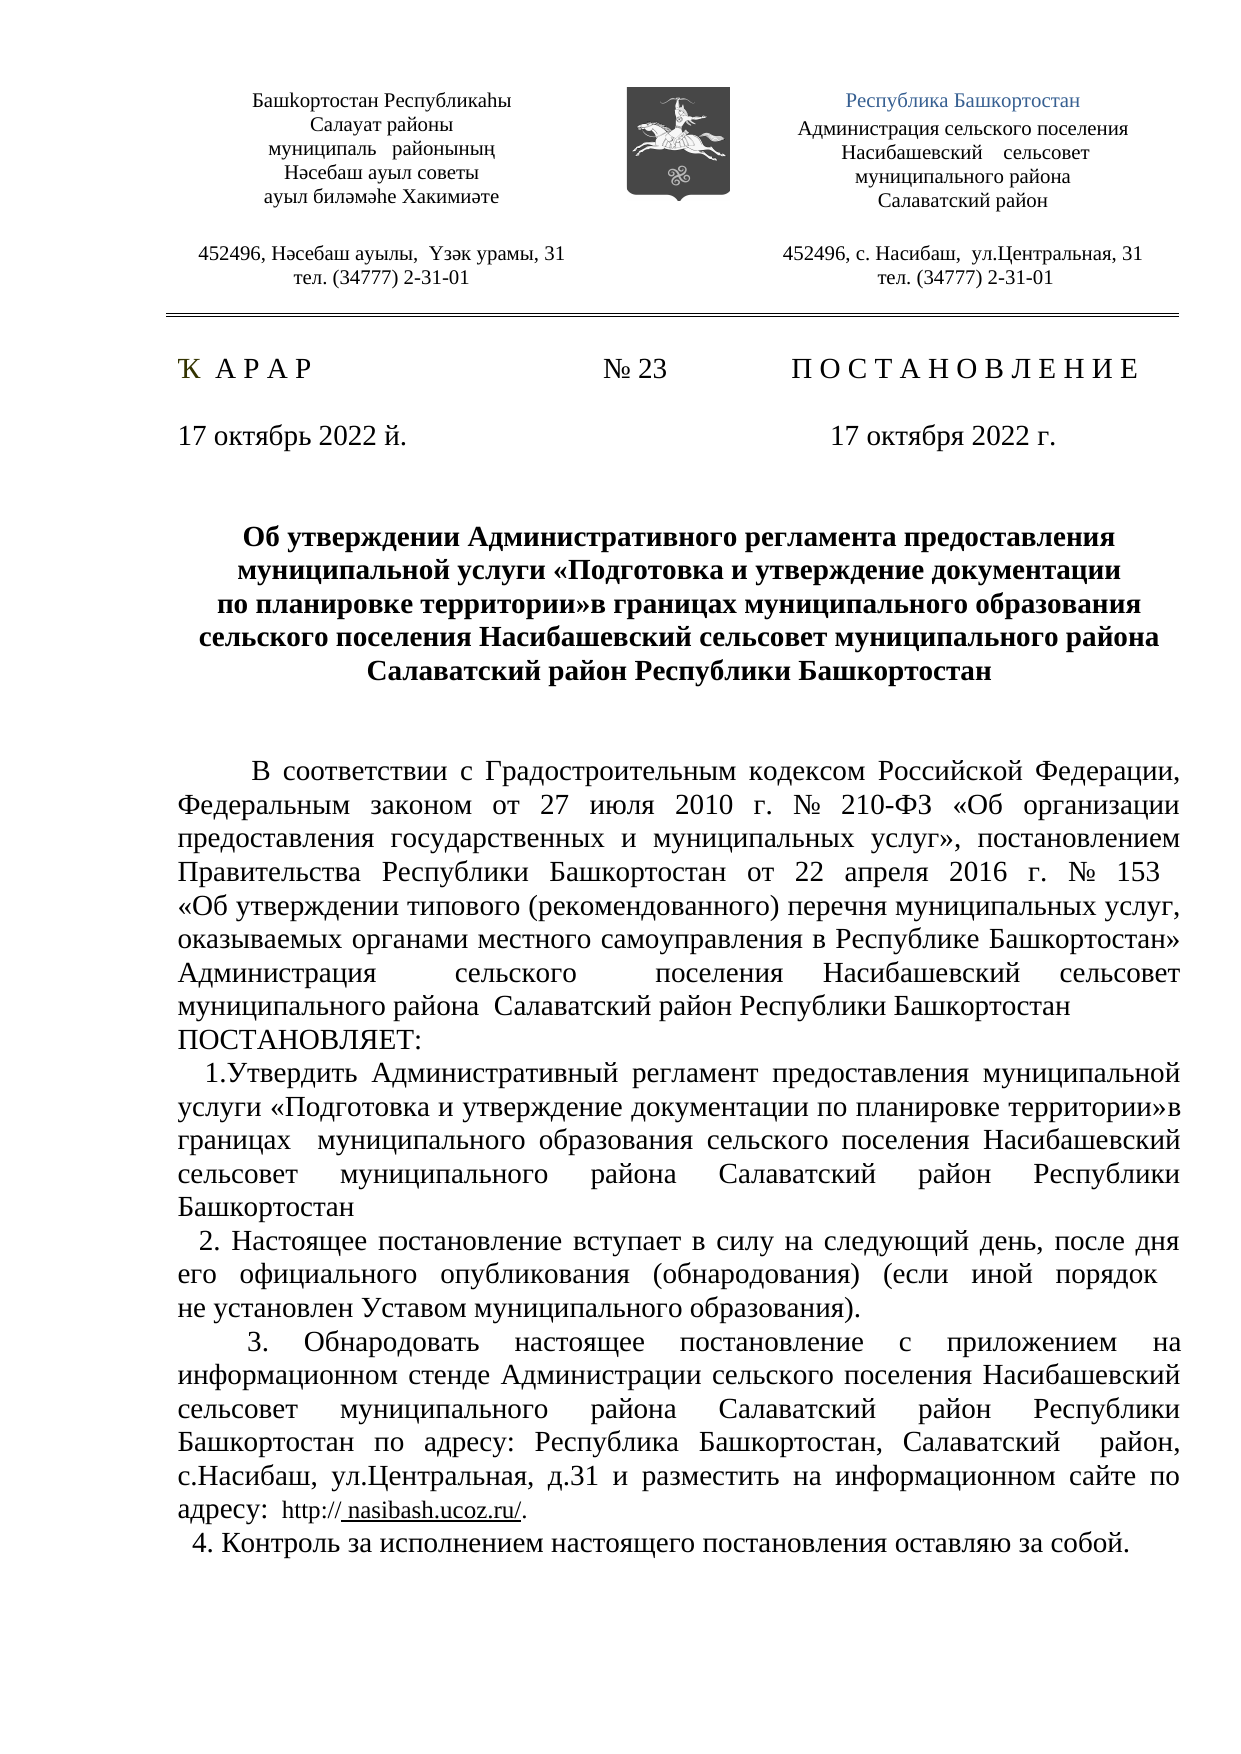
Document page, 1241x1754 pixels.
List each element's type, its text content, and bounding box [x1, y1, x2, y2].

table_cell 452496, с. Насибаш, ул.Центральная, 31 тел. (34777) 2-31-01 [747, 212, 1178, 313]
text 17 октябрь 2022 й. 17 октября 2022 г. [177, 418, 1171, 452]
text 3. Обнародовать настоящее постановление с приложением на информационном стенде Администрации сельского поселения Насибашевский сельсовет муниципального района Салаватский район Республики Башкортостан по адресу: Республика Башкортостан, Салаватский район, с.Насибаш, ул.Центральная, д.31 и разместить на информационном сайте по адресу: http:// nasibash.ucoz.ru/. [177, 1324, 1181, 1525]
text 4. Контроль за исполнением настоящего постановления оставляю за собой. [177, 1525, 1181, 1558]
table_cell 452496, Нəсебаш ауылы, Υзəк урамы, 31 тел. (34777) 2-31-01 [166, 212, 597, 313]
text В соответствии с Градостроительным кодексом Российской Федерации, Федеральным законом от 27 июля 2010 г. № 210-ФЗ «Об организации предоставления государственных и муниципальных услуг», постановлением Правительства Республики Башкортостан от 22 апреля 2016 г. № 153 «Об утверждении типового (рекомендованного) перечня муниципальных услуг, оказываемых органами местного самоуправления в Республике Башкортостан» Администрация сельского поселения Насибашевский сельсовет муниципального района Салаватский район Республики Башкортостан [177, 753, 1181, 1022]
text по планировке территории»в границах муниципального образования сельского поселения Насибашевский сельсовет муниципального района Салаватский район Республики Башкортостан [177, 586, 1181, 686]
table_header [597, 88, 747, 313]
table_header Республика Башкортостан Администрация сельского поселения Насибашевский сельсовет муниципального района Салаватский район [747, 88, 1178, 212]
text 1.Утвердить Административный регламент предоставления муниципальной услуги «Подготовка и утверждение документации по планировке территории»в границах муниципального образования сельского поселения Насибашевский сельсовет муниципального района Салаватский район Республики Башкортостан [177, 1055, 1181, 1223]
text ПОСТАНОВЛЯЕТ: [177, 1022, 1181, 1055]
text 2. Настоящее постановление вступает в силу на следующий день, после дня его официального опубликования (обнародования) (если иной порядок не установлен Уставом муниципального образования). [177, 1223, 1181, 1324]
text Ҡ А Р А Р № 23 П О С Т А Н О В Л Е Н И Е [177, 351, 1181, 384]
table_header Башkортостан Республикаһы Салауат районы муниципаль районының Нəсебаш ауыл советы ауыл биләмәһе Хакимиәте [166, 88, 597, 212]
text Об утверждении Административного регламента предоставления муниципальной услуги «Подготовка и утверждение документации [177, 519, 1181, 586]
